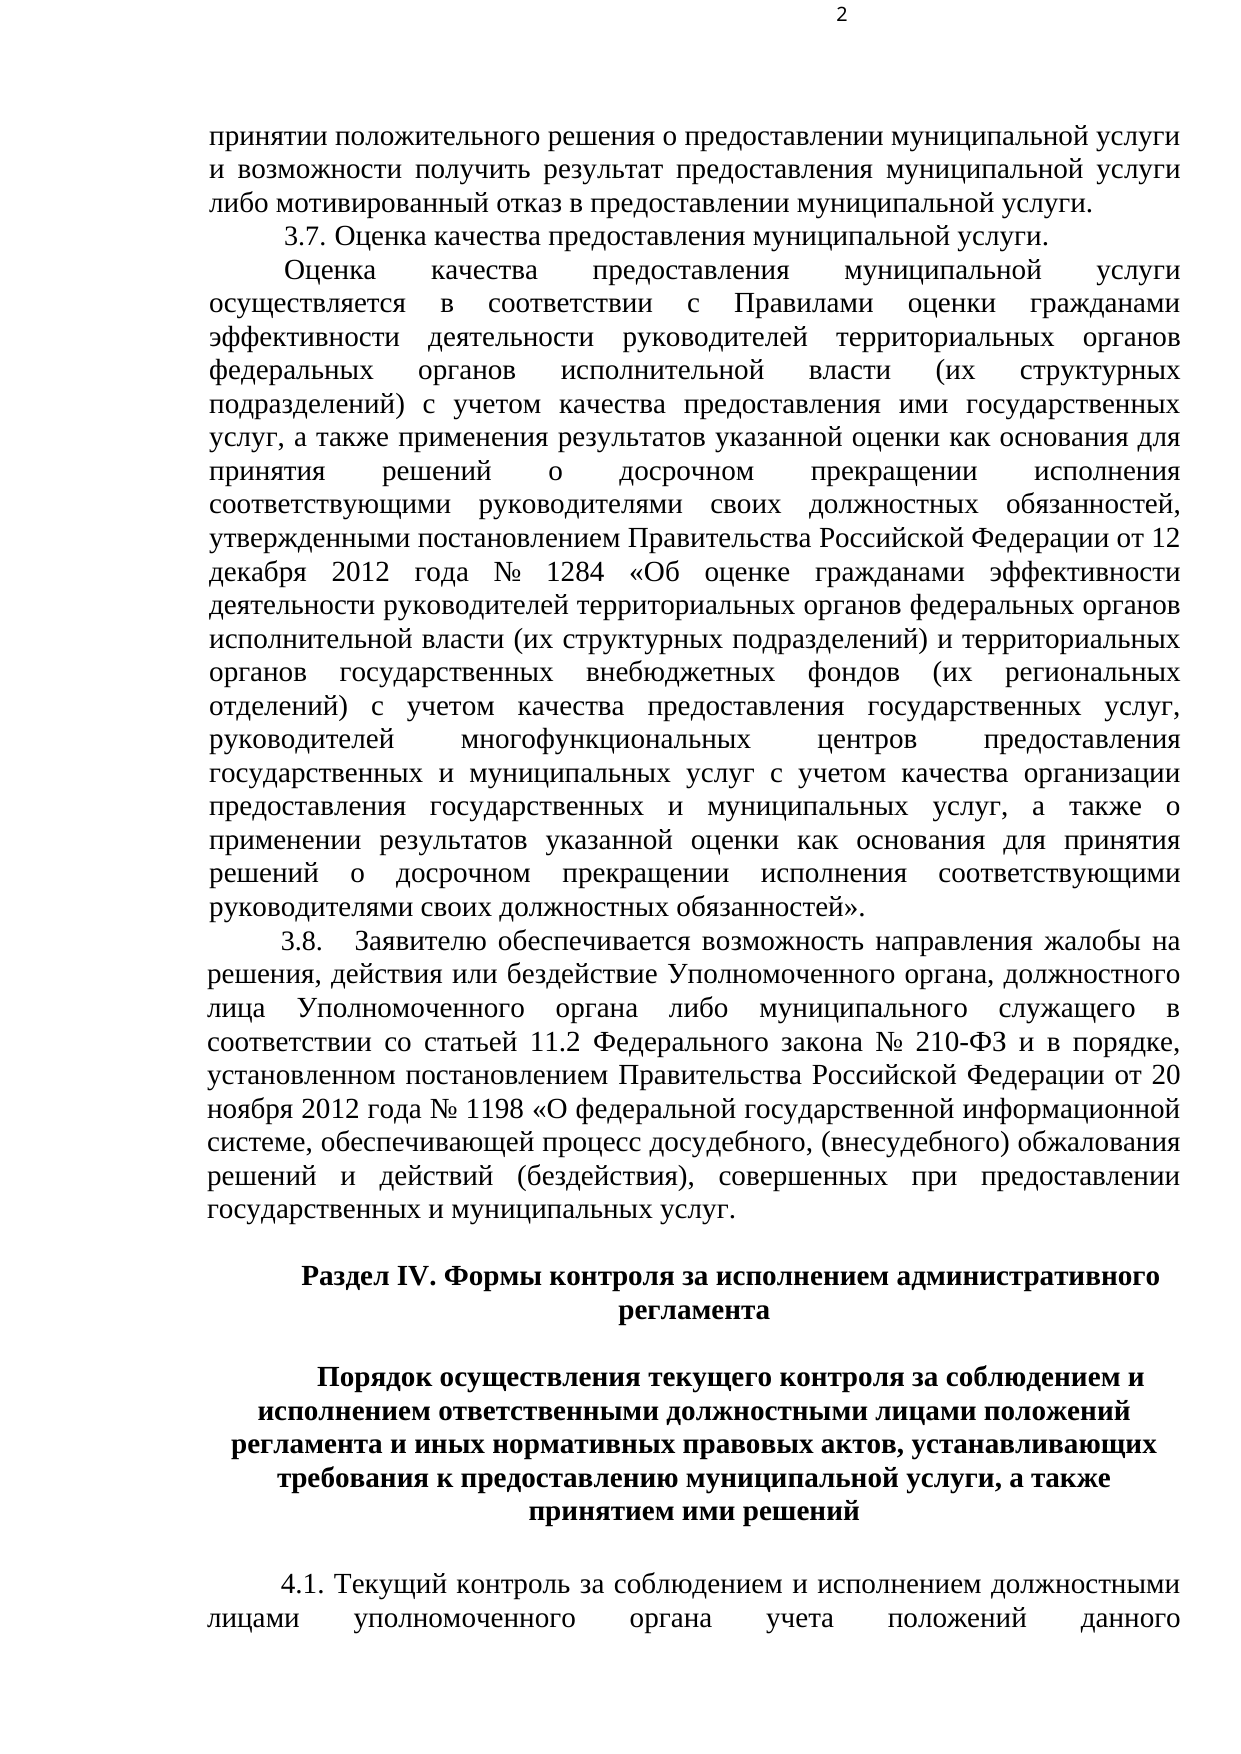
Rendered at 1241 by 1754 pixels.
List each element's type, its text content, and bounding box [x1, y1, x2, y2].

text Оценка качества предоставления муниципальной услуги осуществляется в соответствии с Правилами оценки гражданами эффективности деятельности руководителей территориальных органов федеральных органов исполнительной власти (их структурных подразделений) с учетом качества предоставления ими государственных услуг, а также применения результатов указанной оценки как основания для принятия решений о досрочном прекращении исполнения соответствующими руководителями своих должностных обязанностей, утвержденными постановлением Правительства Российской Федерации от 12 декабря 2012 года № 1284 «Об оценке гражданами эффективности деятельности руководителей территориальных органов федеральных органов исполнительной власти (их структурных подразделений) и территориальных органов государственных внебюджетных фондов (их региональных отделений) с учетом качества предоставления государственных услуг, руководителей многофункциональных центров предоставления государственных и муниципальных услуг с учетом качества организации предоставления государственных и муниципальных услуг, а также о применении результатов указанной оценки как основания для принятия решений о досрочном прекращении исполнения соответствующими руководителями своих должностных обязанностей». [209, 252, 1181, 923]
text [207, 1567, 1181, 1634]
list Заявителю обеспечивается возможность направления жалобы на решения, действия или бездействие Уполномоченного органа, должностного лица Уполномоченного органа либо муниципального служащего в соответствии со статьей 11.2 Федерального закона № 210-ФЗ и в порядке, установленном постановлением Правительства Российской Федерации от 20 ноября 2012 года № 1198 «О федеральной государственной информационной системе, обеспечивающей процесс досудебного, (внесудебного) обжалования решений и действий (бездействия), совершенных при предоставлении государственных и муниципальных услуг. [207, 923, 1181, 1225]
text Порядок осуществления текущего контроля за соблюдением и исполнением ответственными должностными лицами положений регламента и иных нормативных правовых актов, устанавливающих требования к предоставлению муниципальной услуги, а также принятием ими решений [207, 1359, 1181, 1527]
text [209, 118, 1181, 219]
text Раздел IV. Формы контроля за исполнением административного регламента [207, 1258, 1181, 1326]
list Оценка качества предоставления муниципальной услуги. [209, 219, 1181, 252]
